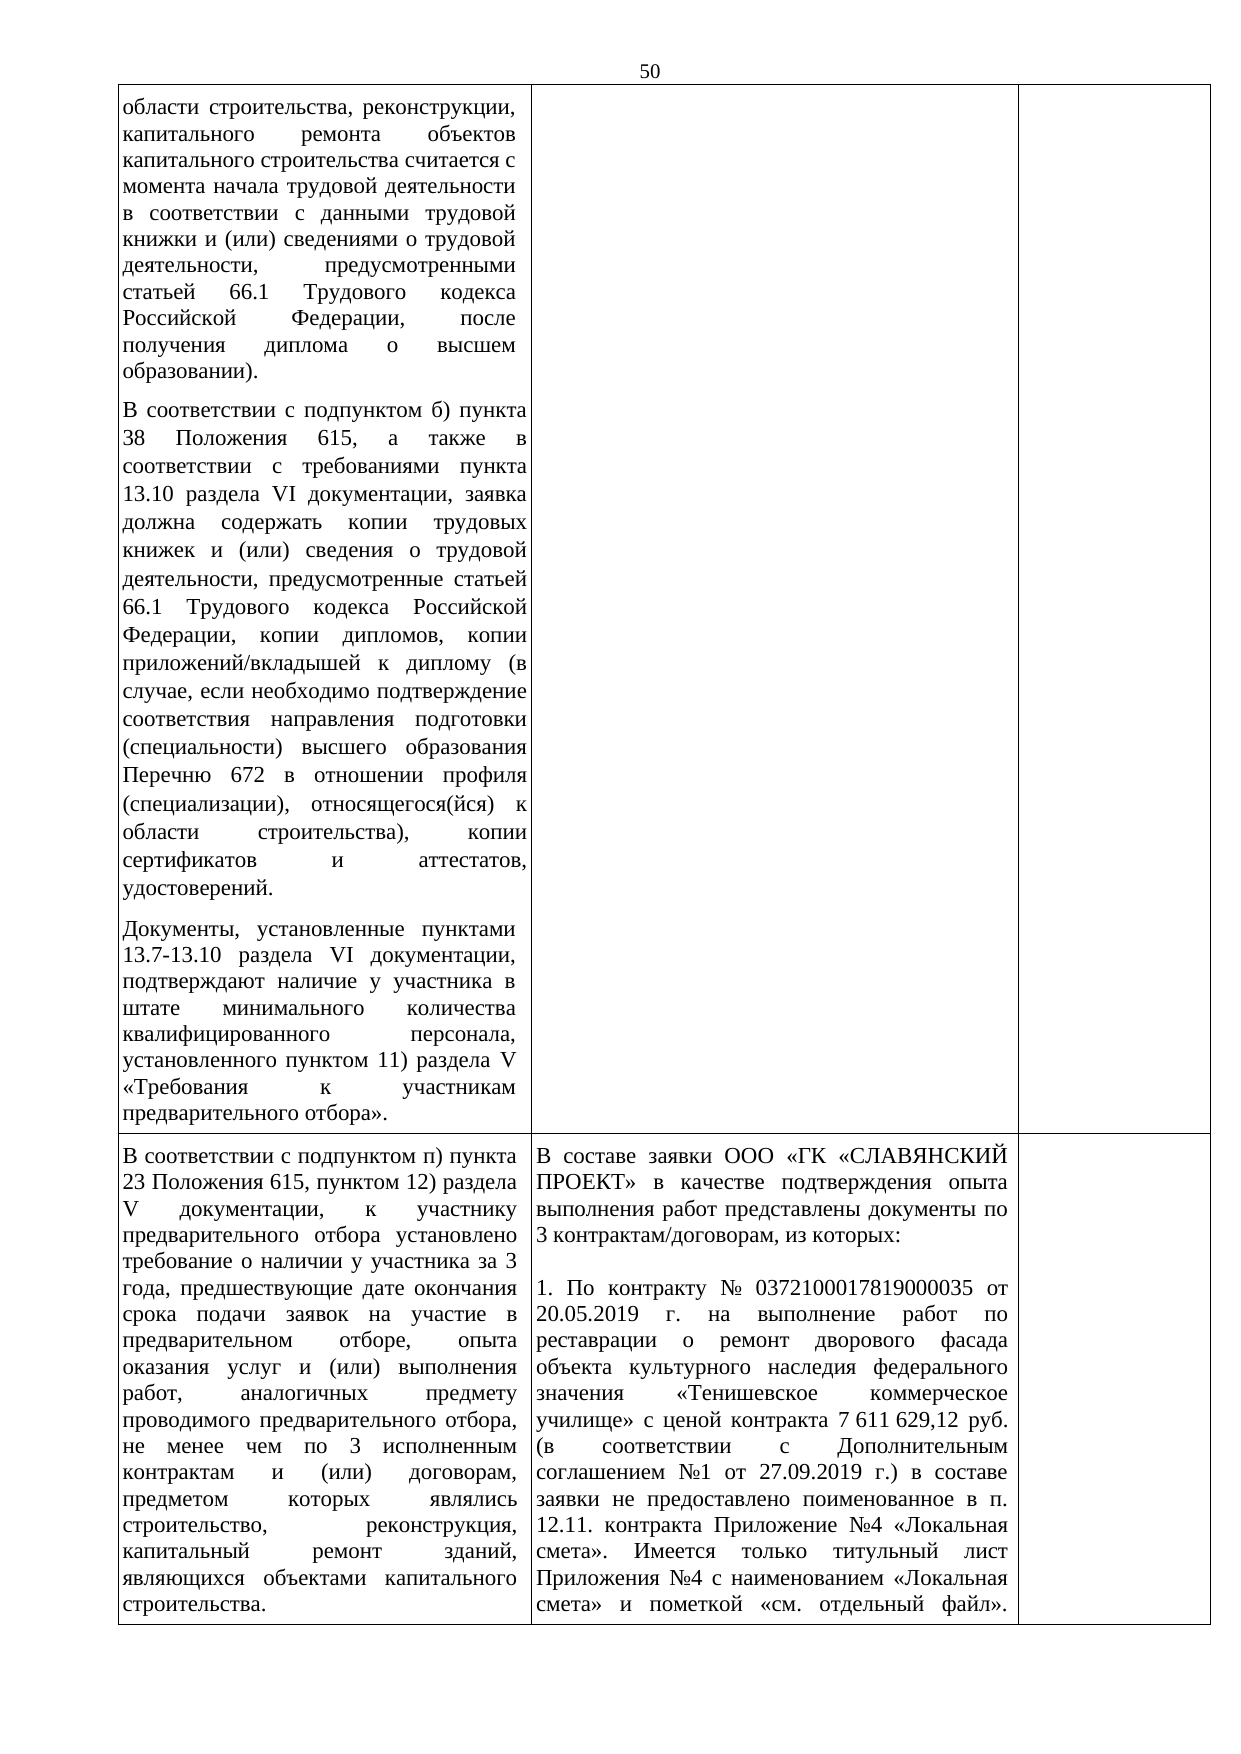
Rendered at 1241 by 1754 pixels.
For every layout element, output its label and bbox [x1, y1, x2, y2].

table_cell [119, 85, 531, 1133]
table_cell [1019, 85, 1210, 1133]
table_cell [1019, 1134, 1210, 1624]
table_cell [532, 1134, 1018, 1624]
table_cell [532, 85, 1018, 1133]
table_cell [119, 1134, 531, 1624]
